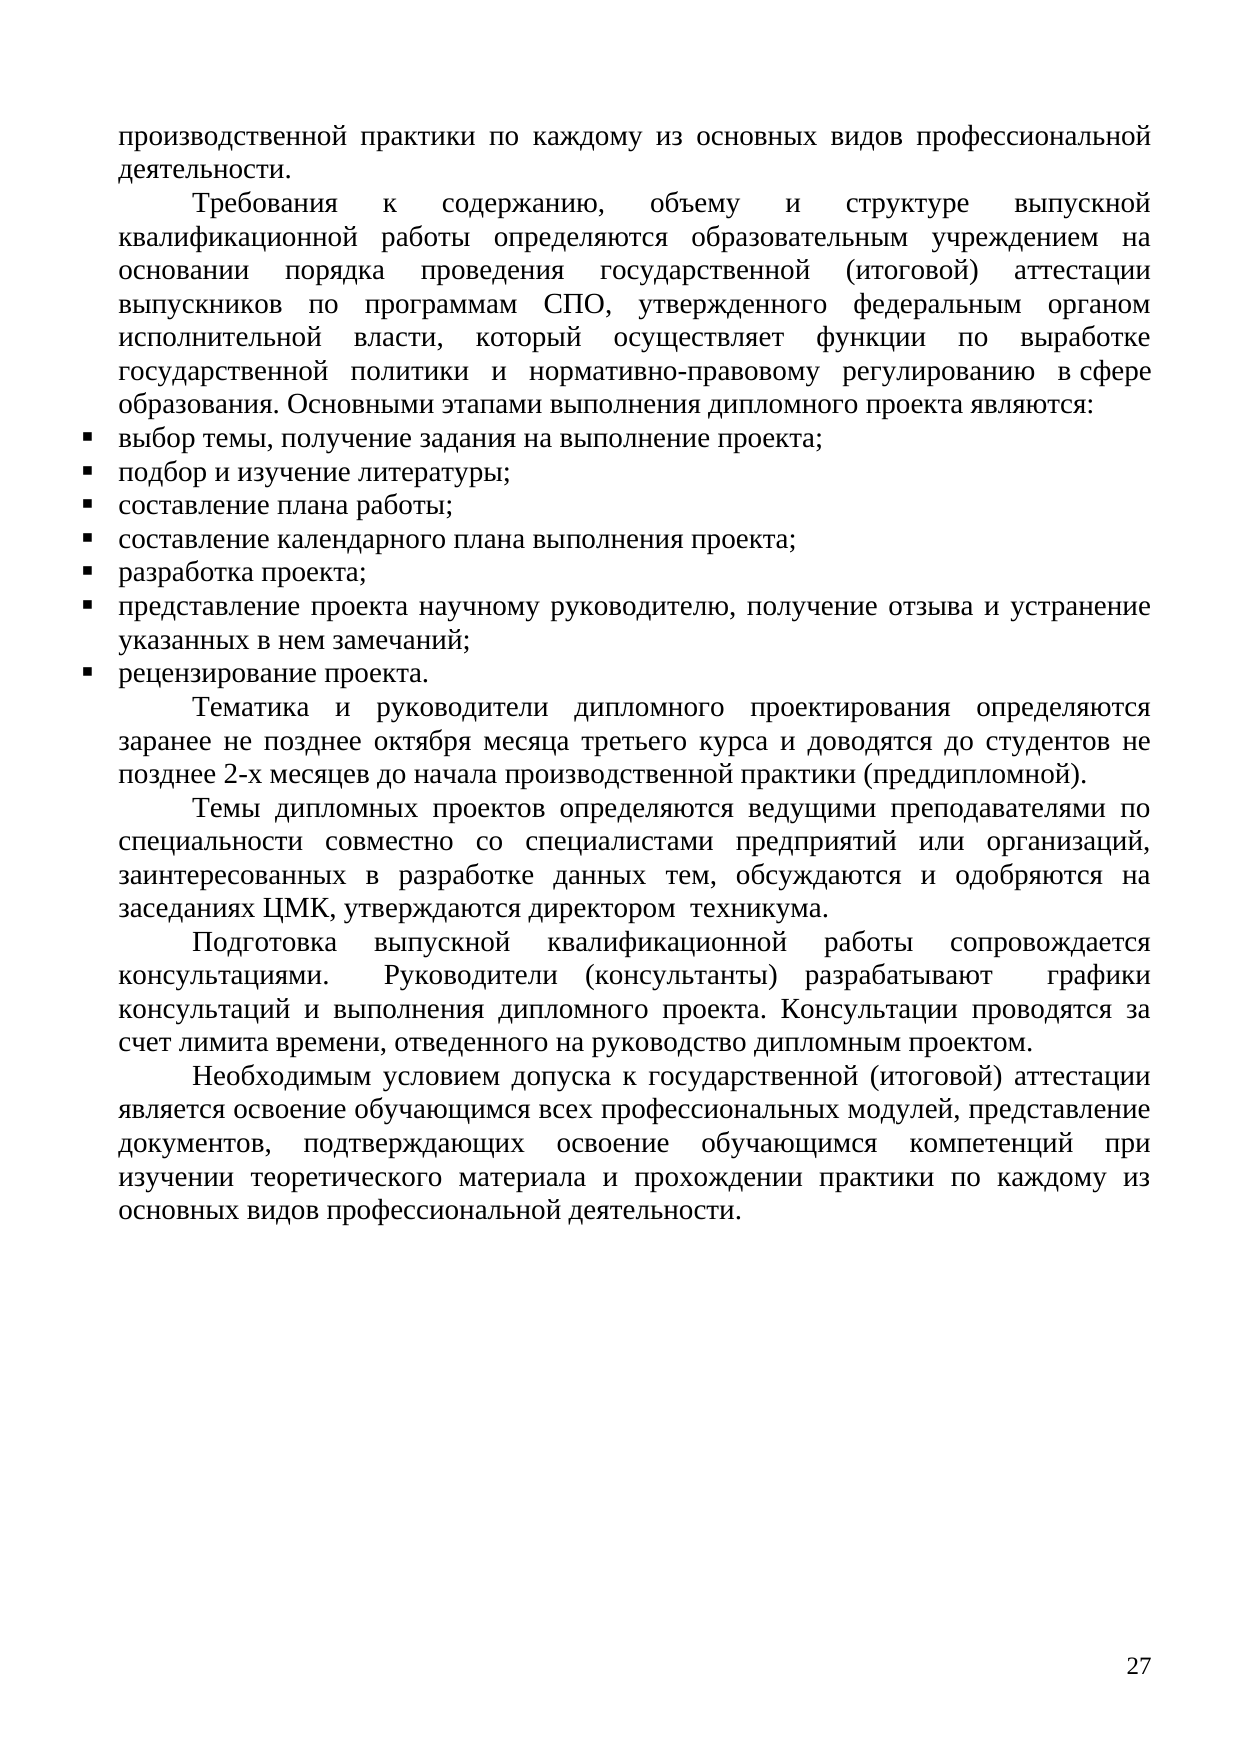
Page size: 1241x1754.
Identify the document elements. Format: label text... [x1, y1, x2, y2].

list составление календарного плана выполнения проекта; [81, 521, 1152, 554]
list представление проекта научному руководителю, получение отзыва и устранение указанных в нем замечаний; [81, 588, 1152, 655]
text Необходимым условием допуска к государственной (итоговой) аттестации является освоение обучающимся всех профессиональных модулей, представление документов, подтверждающих освоение обучающимся компетенций при изучении теоретического материала и прохождении практики по каждому из основных видов профессиональной деятельности. [118, 1058, 1152, 1226]
list рецензирование проекта. [81, 655, 1152, 689]
list разработка проекта; [81, 554, 1152, 588]
text Подготовка выпускной квалификационной работы сопровождается консультациями. Руководители (консультанты) разрабатывают графики консультаций и выполнения дипломного проекта. Консультации проводятся за счет лимита времени, отведенного на руководство дипломным проектом. [118, 924, 1152, 1058]
list выбор темы, получение задания на выполнение проекта; [81, 420, 1152, 454]
list подбор и изучение литературы; [81, 454, 1152, 487]
text Требования к содержанию, объему и структуре выпускной квалификационной работы определяются образовательным учреждением на основании порядка проведения государственной (итоговой) аттестации выпускников по программам СПО, утвержденного федеральным органом исполнительной власти, который осуществляет функции по выработке государственной политики и нормативно-правовому регулированию в сфере образования. Основными этапами выполнения дипломного проекта являются: [118, 185, 1152, 420]
text Темы дипломных проектов определяются ведущими преподавателями по специальности совместно со специалистами предприятий или организаций, заинтересованных в разработке данных тем, обсуждаются и одобряются на заседаниях ЦМК, утверждаются директором техникума. [118, 790, 1152, 924]
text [118, 118, 1152, 185]
list составление плана работы; [81, 487, 1152, 521]
text Тематика и руководители дипломного проектирования определяются заранее не позднее октября месяца третьего курса и доводятся до студентов не позднее 2-х месяцев до начала производственной практики (преддипломной). [118, 689, 1152, 790]
